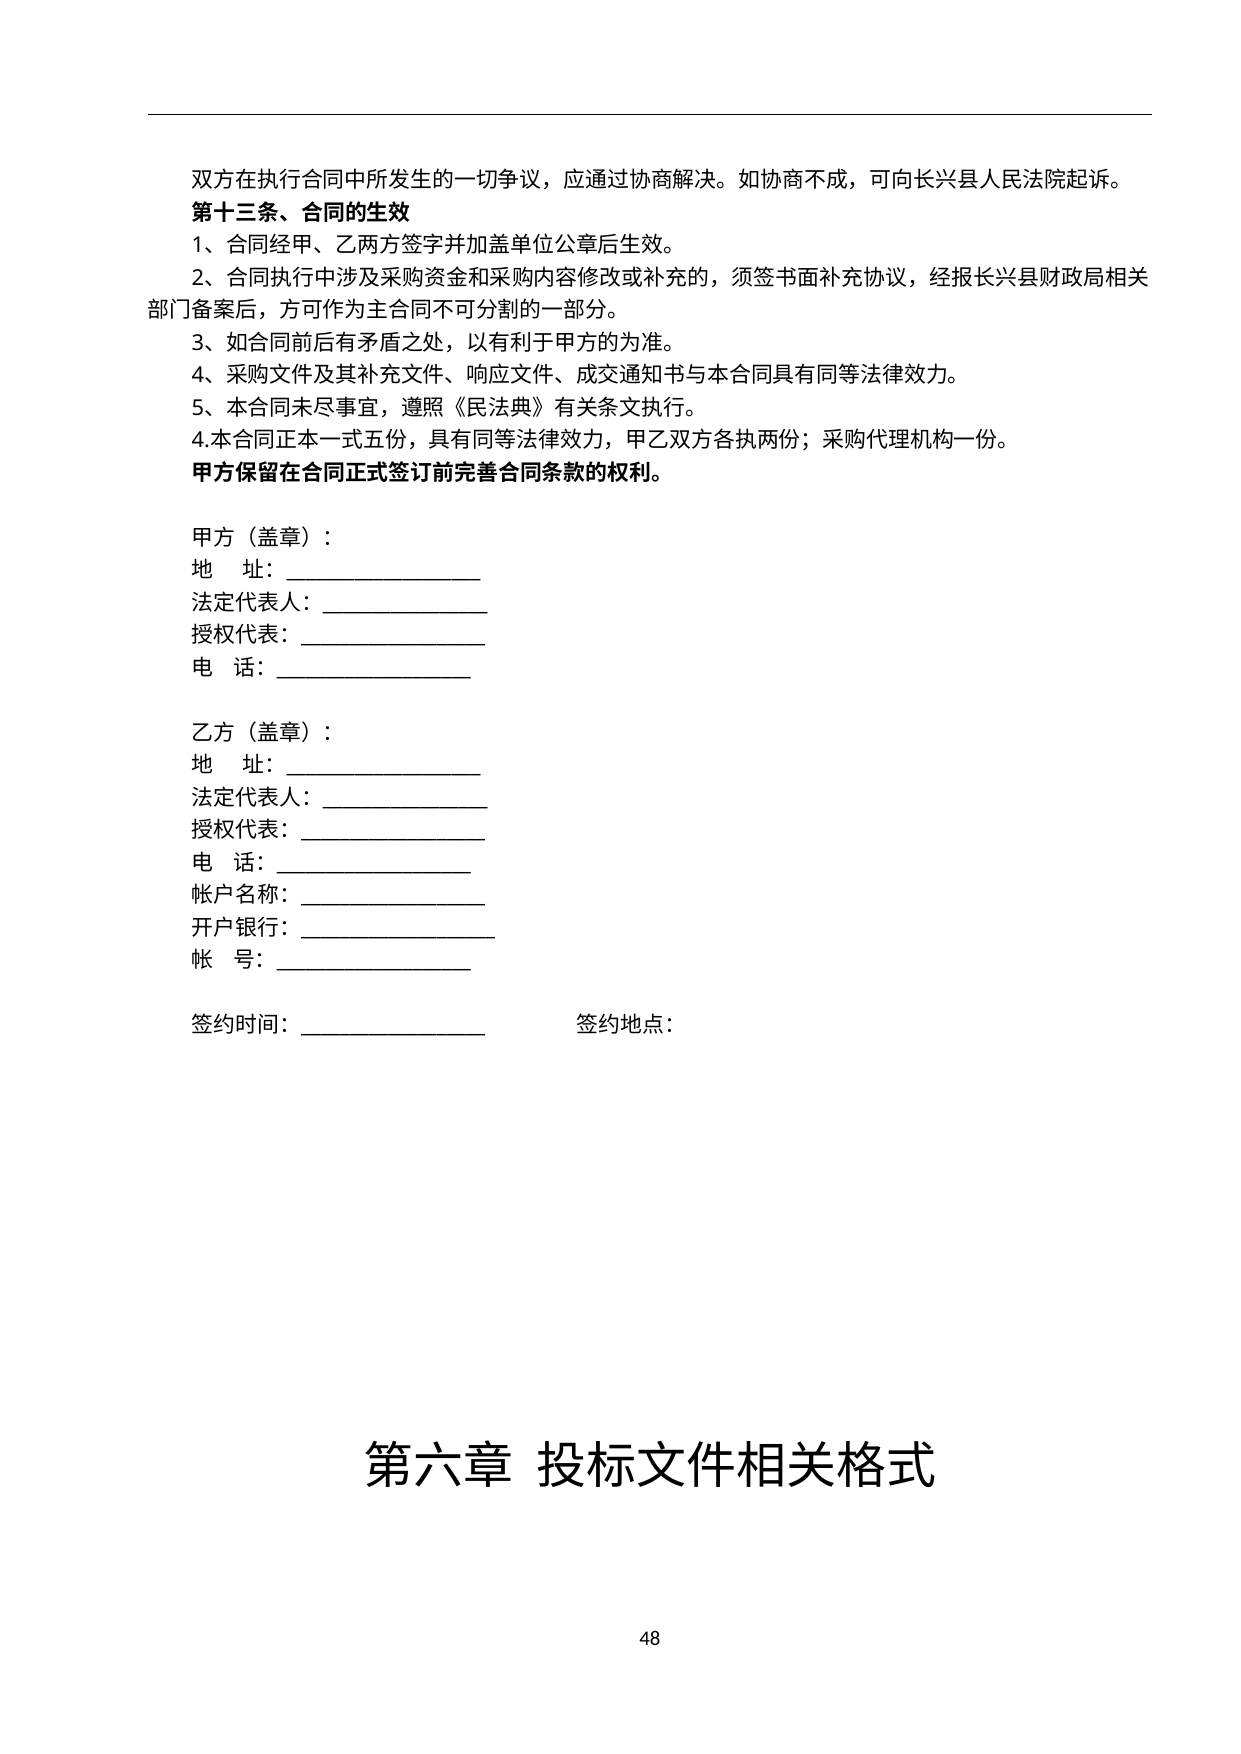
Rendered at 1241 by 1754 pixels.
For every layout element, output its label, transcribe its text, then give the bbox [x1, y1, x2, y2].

text 第十三条、合同的生效 [148, 194, 1152, 227]
text 地 址：____________________ [148, 552, 1152, 584]
text 电 话：____________________ [148, 649, 1152, 682]
text 5、本合同未尽事宜，遵照《民法典》有关条文执行。 [148, 389, 1152, 422]
text 4.本合同正本一式五份，具有同等法律效力，甲乙双方各执两份；采购代理机构一份。 [148, 422, 1152, 454]
text 2、合同执行中涉及采购资金和采购内容修改或补充的，须签书面补充协议，经报长兴县财政局相关部门备案后，方可作为主合同不可分割的一部分。 [148, 259, 1152, 324]
text 第六章 投标文件相关格式 [148, 1413, 1152, 1511]
text 地 址：____________________ [148, 747, 1152, 779]
text 电 话：____________________ [148, 844, 1152, 877]
text 法定代表人：_________________ [148, 779, 1152, 812]
text 3、如合同前后有矛盾之处，以有利于甲方的为准。 [148, 324, 1152, 357]
text 法定代表人：_________________ [148, 584, 1152, 617]
text 甲方（盖章）： [148, 519, 1152, 552]
text 帐 号：____________________ [148, 942, 1152, 974]
text 授权代表：___________________ [148, 812, 1152, 844]
text 甲方保留在合同正式签订前完善合同条款的权利。 [148, 454, 1152, 487]
text 开户银行：____________________ [148, 909, 1152, 942]
text 4、采购文件及其补充文件、响应文件、成交通知书与本合同具有同等法律效力。 [148, 357, 1152, 389]
text 双方在执行合同中所发生的一切争议，应通过协商解决。如协商不成，可向长兴县人民法院起诉。 [148, 162, 1152, 194]
text 帐户名称：___________________ [148, 877, 1152, 909]
text 授权代表：___________________ [148, 617, 1152, 649]
text 1、合同经甲、乙两方签字并加盖单位公章后生效。 [148, 227, 1152, 259]
text 签约时间：___________________ 签约地点： [148, 1007, 1152, 1039]
text 乙方（盖章）： [148, 714, 1152, 747]
